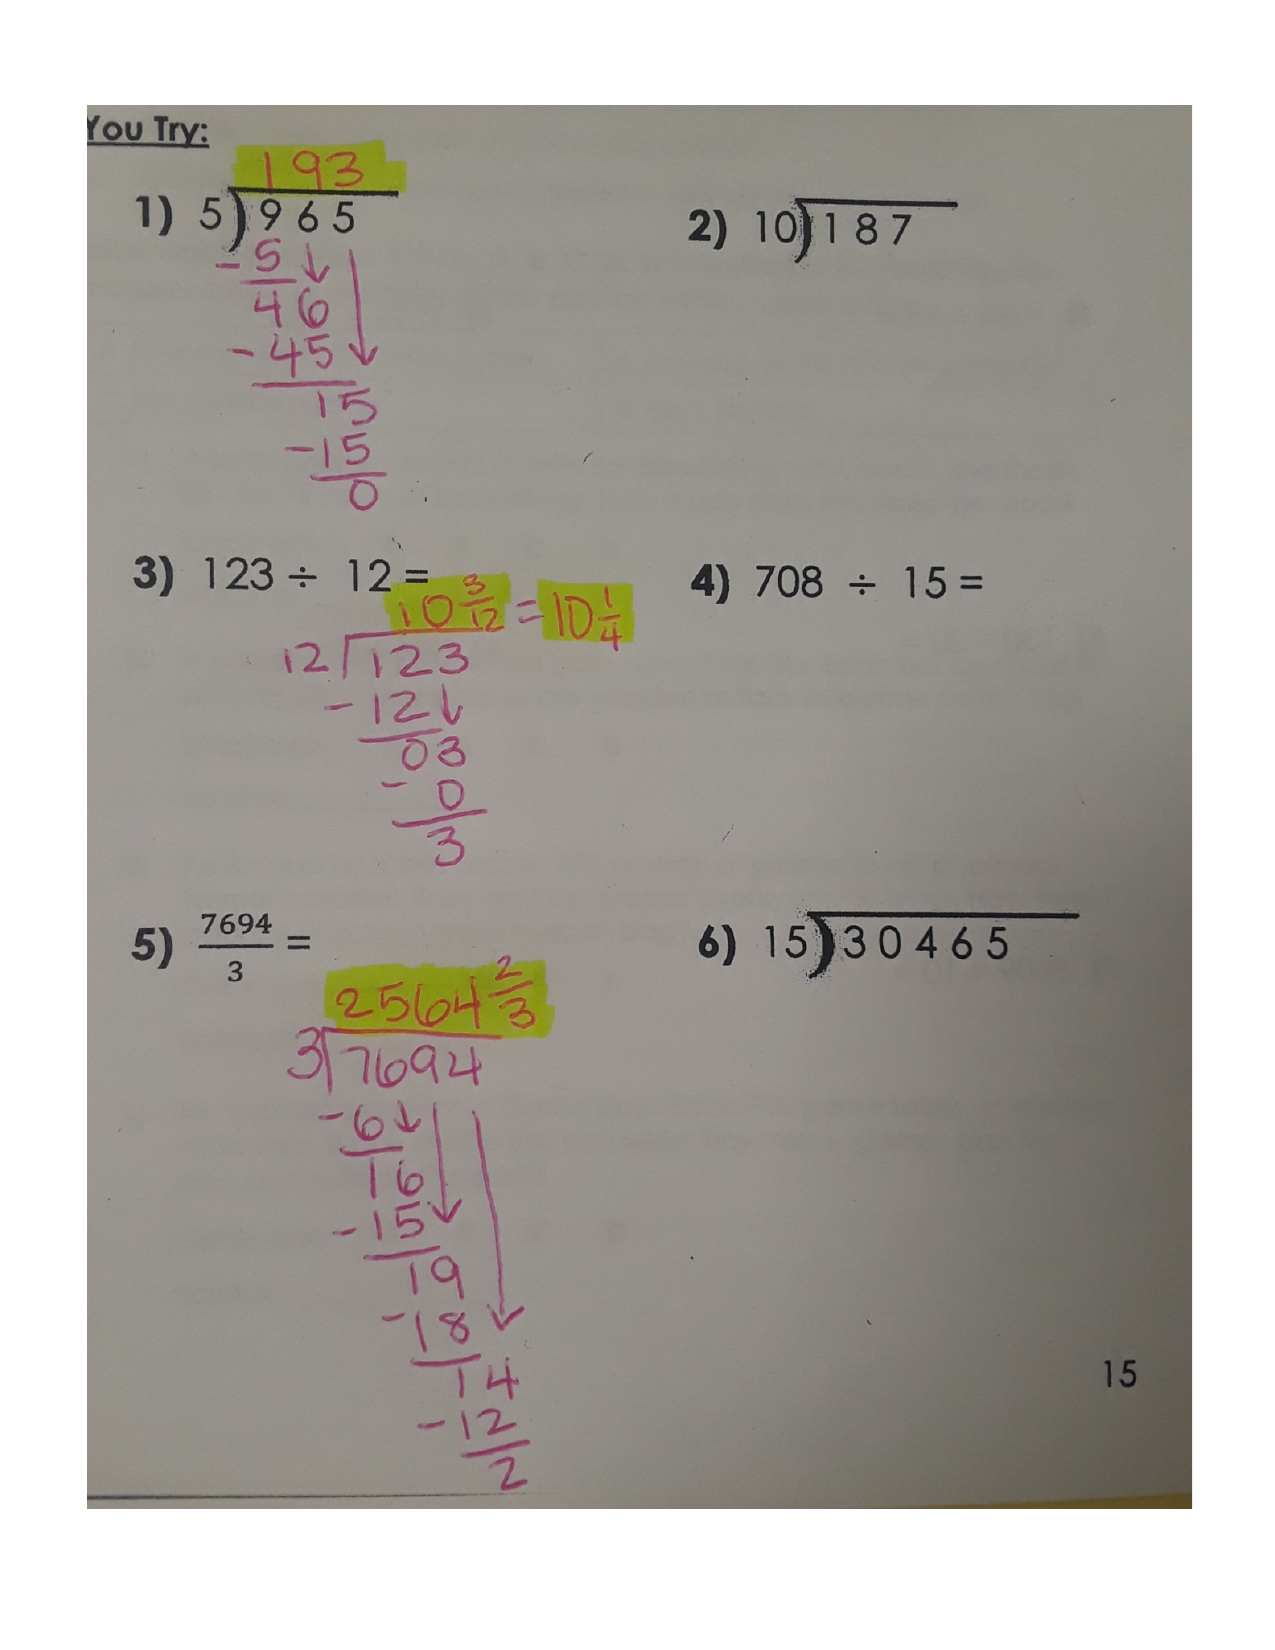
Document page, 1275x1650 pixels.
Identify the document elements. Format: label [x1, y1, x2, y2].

picture [88, 105, 1193, 1507]
